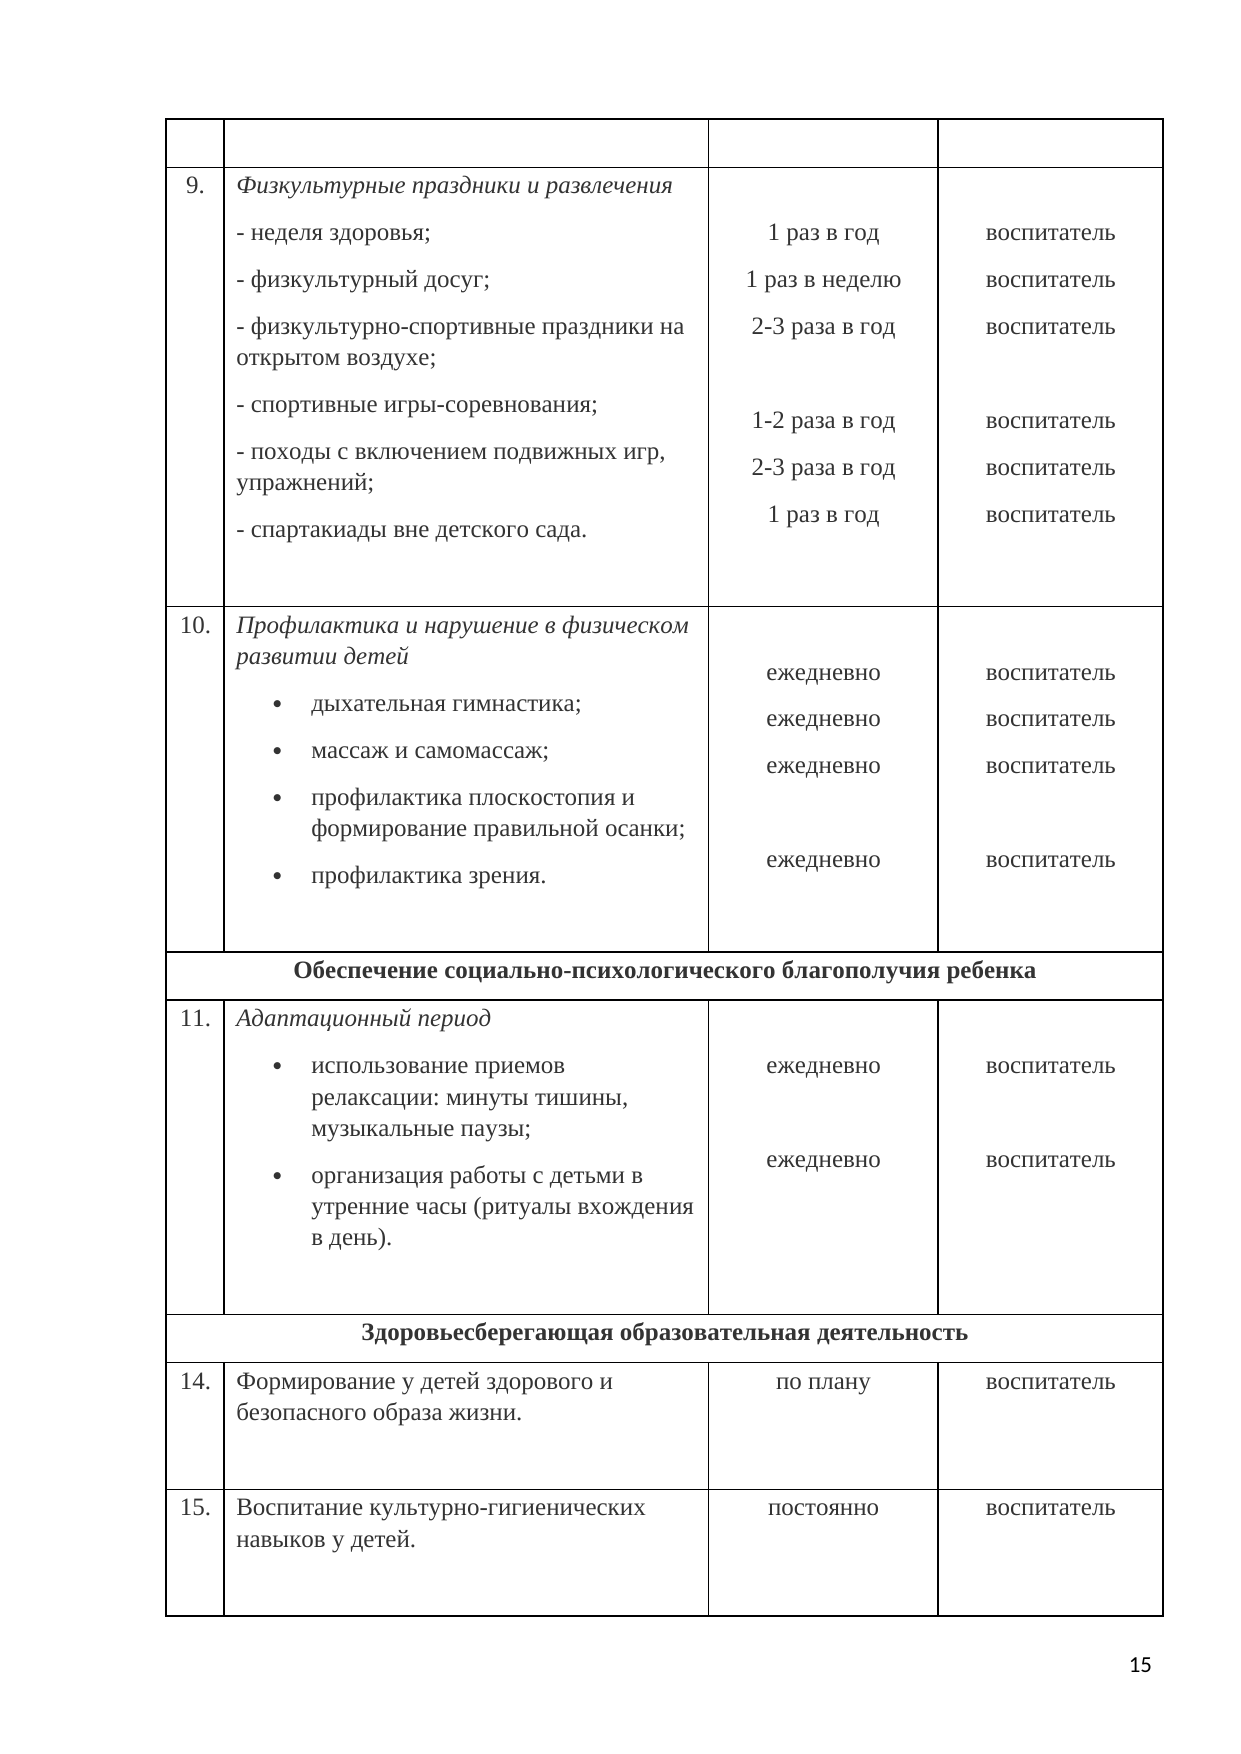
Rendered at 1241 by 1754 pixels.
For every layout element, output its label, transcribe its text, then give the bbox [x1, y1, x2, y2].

table_cell постоянно [709, 1490, 937, 1615]
table_cell ежедневно ежедневно [709, 1001, 937, 1313]
table_cell Воспитание культурно-гигиенических навыков у детей. [225, 1490, 708, 1615]
table_cell воспитатель воспитатель воспитатель воспитатель [939, 607, 1162, 951]
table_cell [939, 120, 1162, 167]
table_cell воспитатель воспитатель воспитатель воспитатель воспитатель воспитатель [939, 168, 1162, 606]
table_cell 15. [167, 1490, 223, 1615]
table_cell 9. [167, 168, 223, 606]
table_cell Адаптационный период использование приемов релаксации: минуты тишины, музыкальные паузы; организация работы с детьми в утренние часы (ритуалы вхождения в день). [225, 1001, 708, 1313]
table_cell 10. [167, 607, 223, 951]
table_cell воспитатель [939, 1363, 1162, 1488]
table_cell ежедневно ежедневно ежедневно ежедневно [709, 607, 937, 951]
table_cell 14. [167, 1363, 223, 1488]
table_cell воспитатель воспитатель [939, 1001, 1162, 1313]
table_cell 11. [167, 1001, 223, 1313]
table_cell воспитатель [939, 1490, 1162, 1615]
table_cell 8. [167, 120, 223, 167]
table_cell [225, 120, 708, 167]
table_cell Формирование у детей здорового и безопасного образа жизни. [225, 1363, 708, 1488]
table_cell Обеспечение социально-психологического благополучия ребенка [167, 953, 1162, 999]
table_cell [709, 120, 937, 167]
table_cell Профилактика и нарушение в физическом развитии детей дыхательная гимнастика; массаж и самомассаж; профилактика плоскостопия и формирование правильной осанки; профилактика зрения. [225, 607, 708, 951]
table_cell 1 раз в год 1 раз в неделю 2-3 раза в год 1-2 раза в год 2-3 раза в год 1 раз в год [709, 168, 937, 606]
table_cell Здоровьесберегающая образовательная деятельность [167, 1315, 1162, 1362]
table_cell по плану [709, 1363, 937, 1488]
table_cell Физкультурные праздники и развлечения - неделя здоровья; - физкультурный досуг; - физкультурно-спортивные праздники на открытом воздухе; - спортивные игры-соревнования; - походы с включением подвижных игр, упражнений; - спартакиады вне детского сада. [225, 168, 708, 606]
